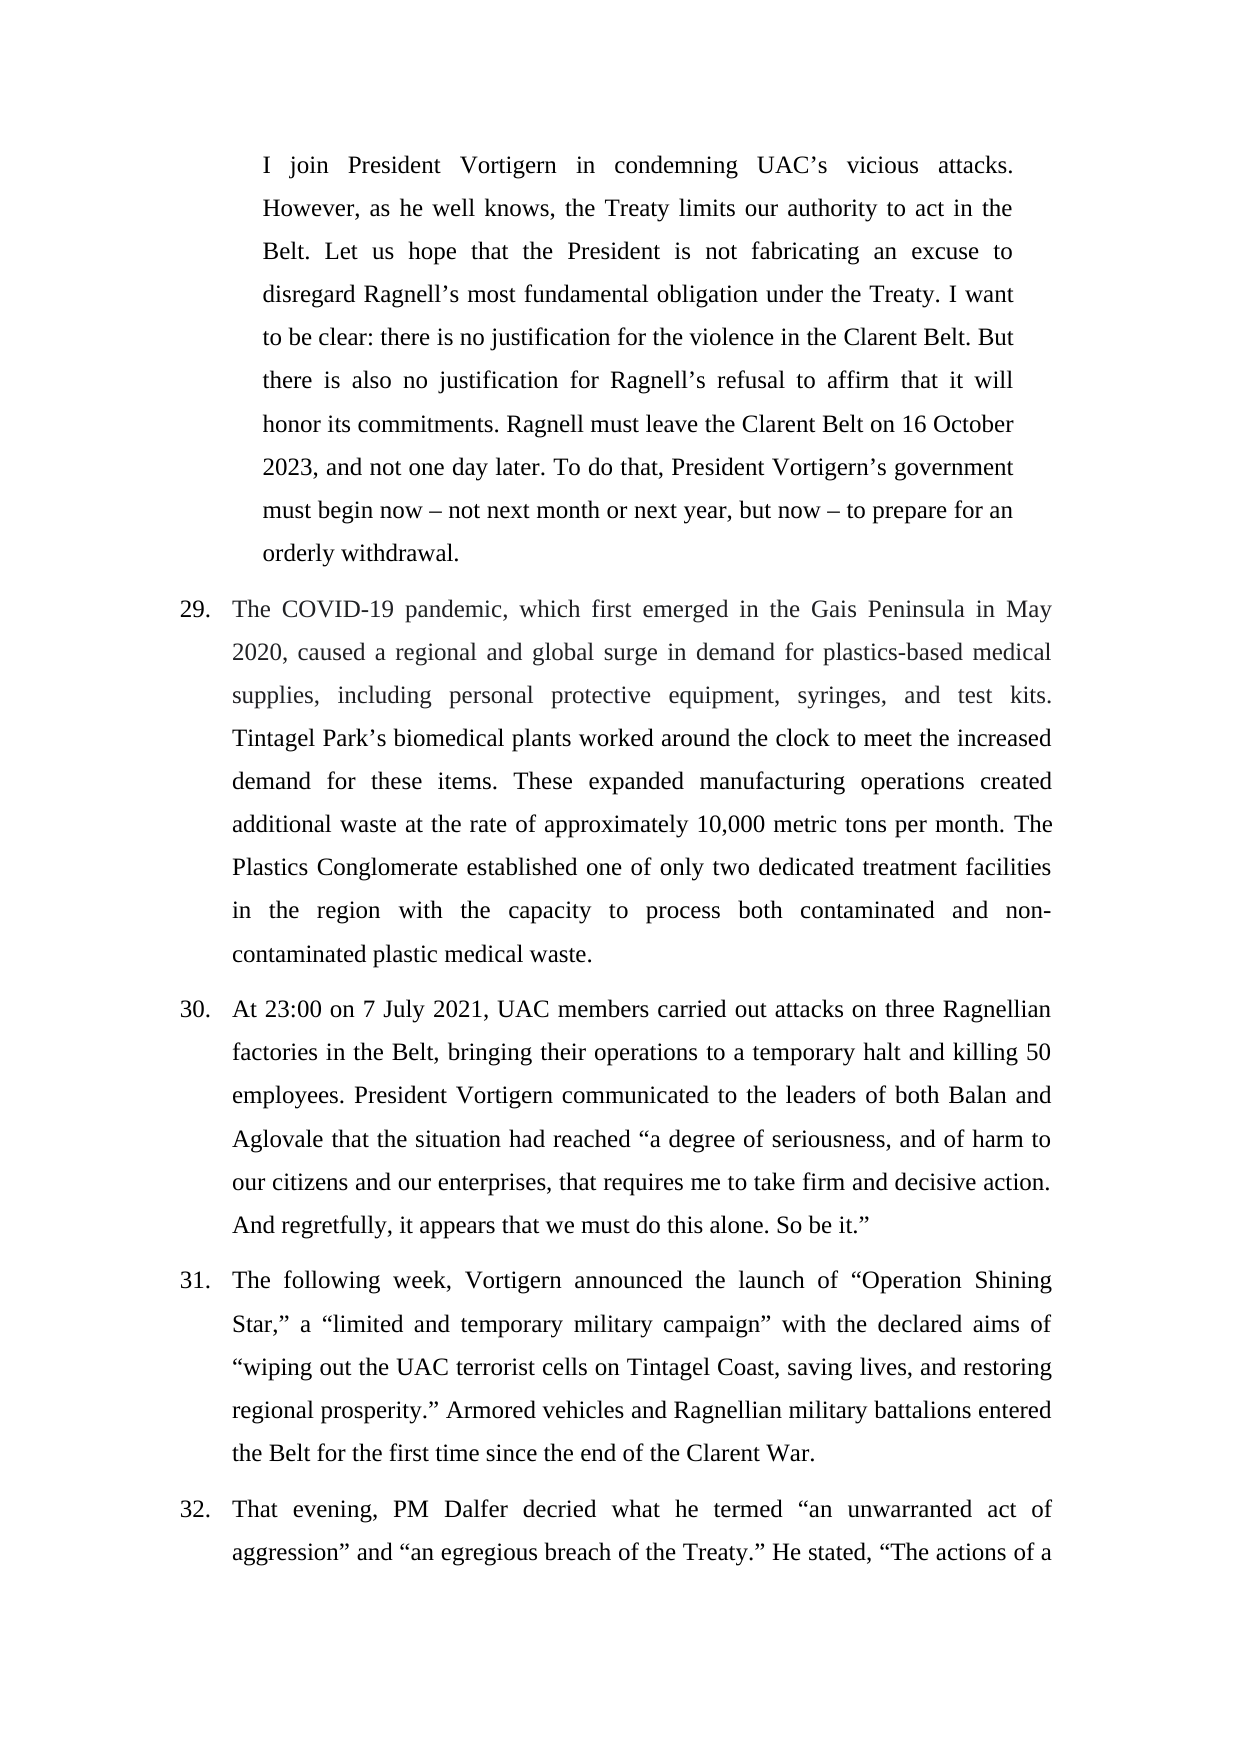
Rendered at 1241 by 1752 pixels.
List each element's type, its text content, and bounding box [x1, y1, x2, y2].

text I join President Vortigern in condemning UAC’s vicious attacks. However, as he well knows, the Treaty limits our authority to act in the Belt. Let us hope that the President is not fabricating an excuse to disregard Ragnell’s most fundamental obligation under the Treaty. I want to be clear: there is no justification for the violence in the Clarent Belt. But there is also no justification for Ragnell’s refusal to affirm that it will honor its commitments. Ragnell must leave the Clarent Belt on 16 October 2023, and not one day later. To do that, President Vortigern’s government must begin now – not next month or next year, but now – to prepare for an orderly withdrawal. [262, 150, 1014, 567]
list The following week, Vortigern announced the launch of “Operation Shining Star,” a “limited and temporary military campaign” with the declared aims of “wiping out the UAC terrorist cells on Tintagel Coast, saving lives, and restoring regional prosperity.” Armored vehicles and Ragnellian military battalions entered the Belt for the first time since the end of the Clarent War. [179, 1266, 1053, 1467]
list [179, 1494, 1053, 1566]
list The COVID-19 pandemic, which first emerged in the Gais Peninsula in May 2020, caused a regional and global surge in demand for plastics-based medical supplies, including personal protective equipment, syringes, and test kits. Tintagel Park’s biomedical plants worked around the clock to meet the increased demand for these items. These expanded manufacturing operations created additional waste at the rate of approximately 10,000 metric tons per month. The Plastics Conglomerate established one of only two dedicated treatment facilities in the region with the capacity to process both contaminated and non-contaminated plastic medical waste. [179, 594, 1053, 967]
list At 23:00 on 7 July 2021, UAC members carried out attacks on three Ragnellian factories in the Belt, bringing their operations to a temporary halt and killing 50 employees. President Vortigern communicated to the leaders of both Balan and Aglovale that the situation had reached “a degree of seriousness, and of harm to our citizens and our enterprises, that requires me to take firm and decisive action. And regretfully, it appears that we must do this alone. So be it.” [179, 994, 1053, 1239]
